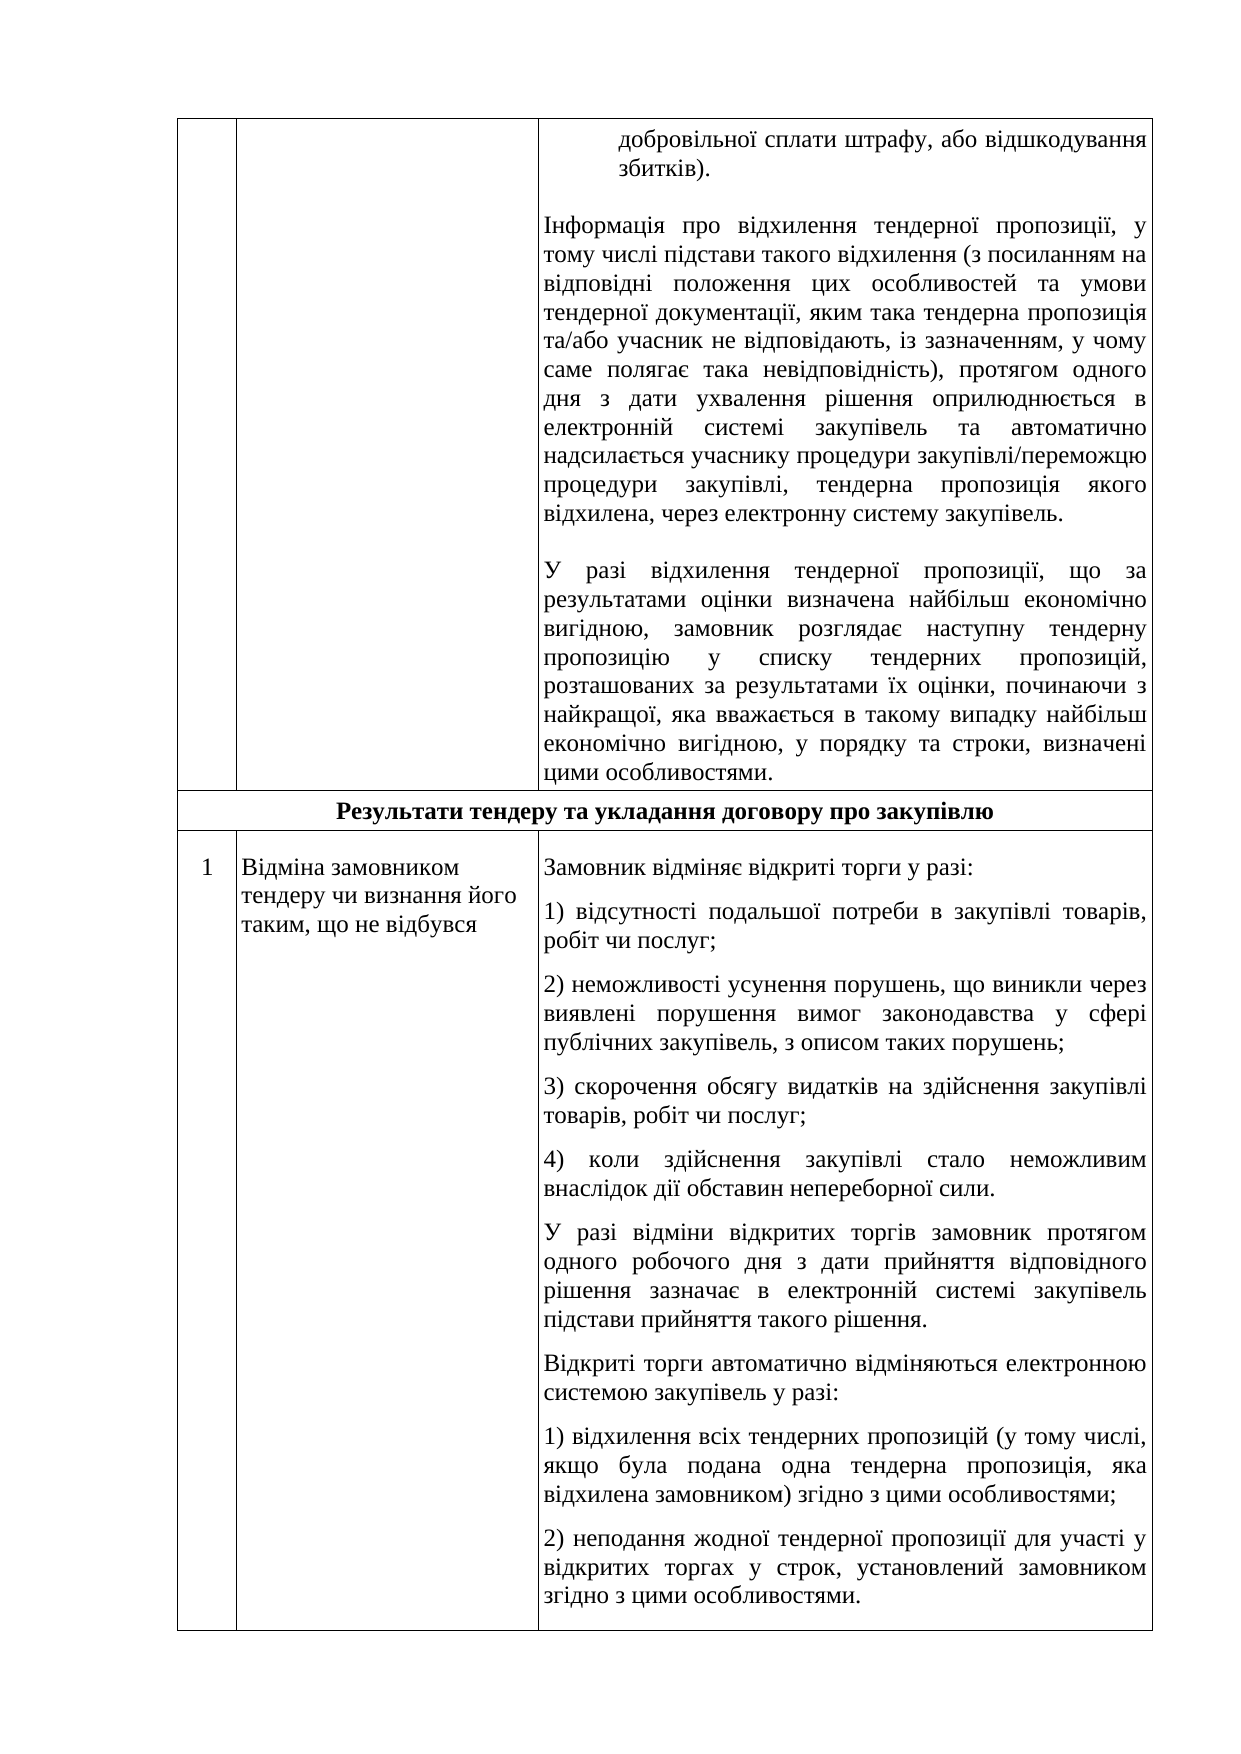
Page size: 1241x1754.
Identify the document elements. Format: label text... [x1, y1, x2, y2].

table_cell 3 [178, 119, 236, 790]
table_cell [539, 119, 1152, 790]
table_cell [237, 119, 538, 790]
table_cell 1 [178, 831, 236, 1630]
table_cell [237, 831, 538, 1630]
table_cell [539, 831, 1152, 1630]
table_cell Результати тендеру та укладання договору про закупівлю [178, 791, 1152, 830]
